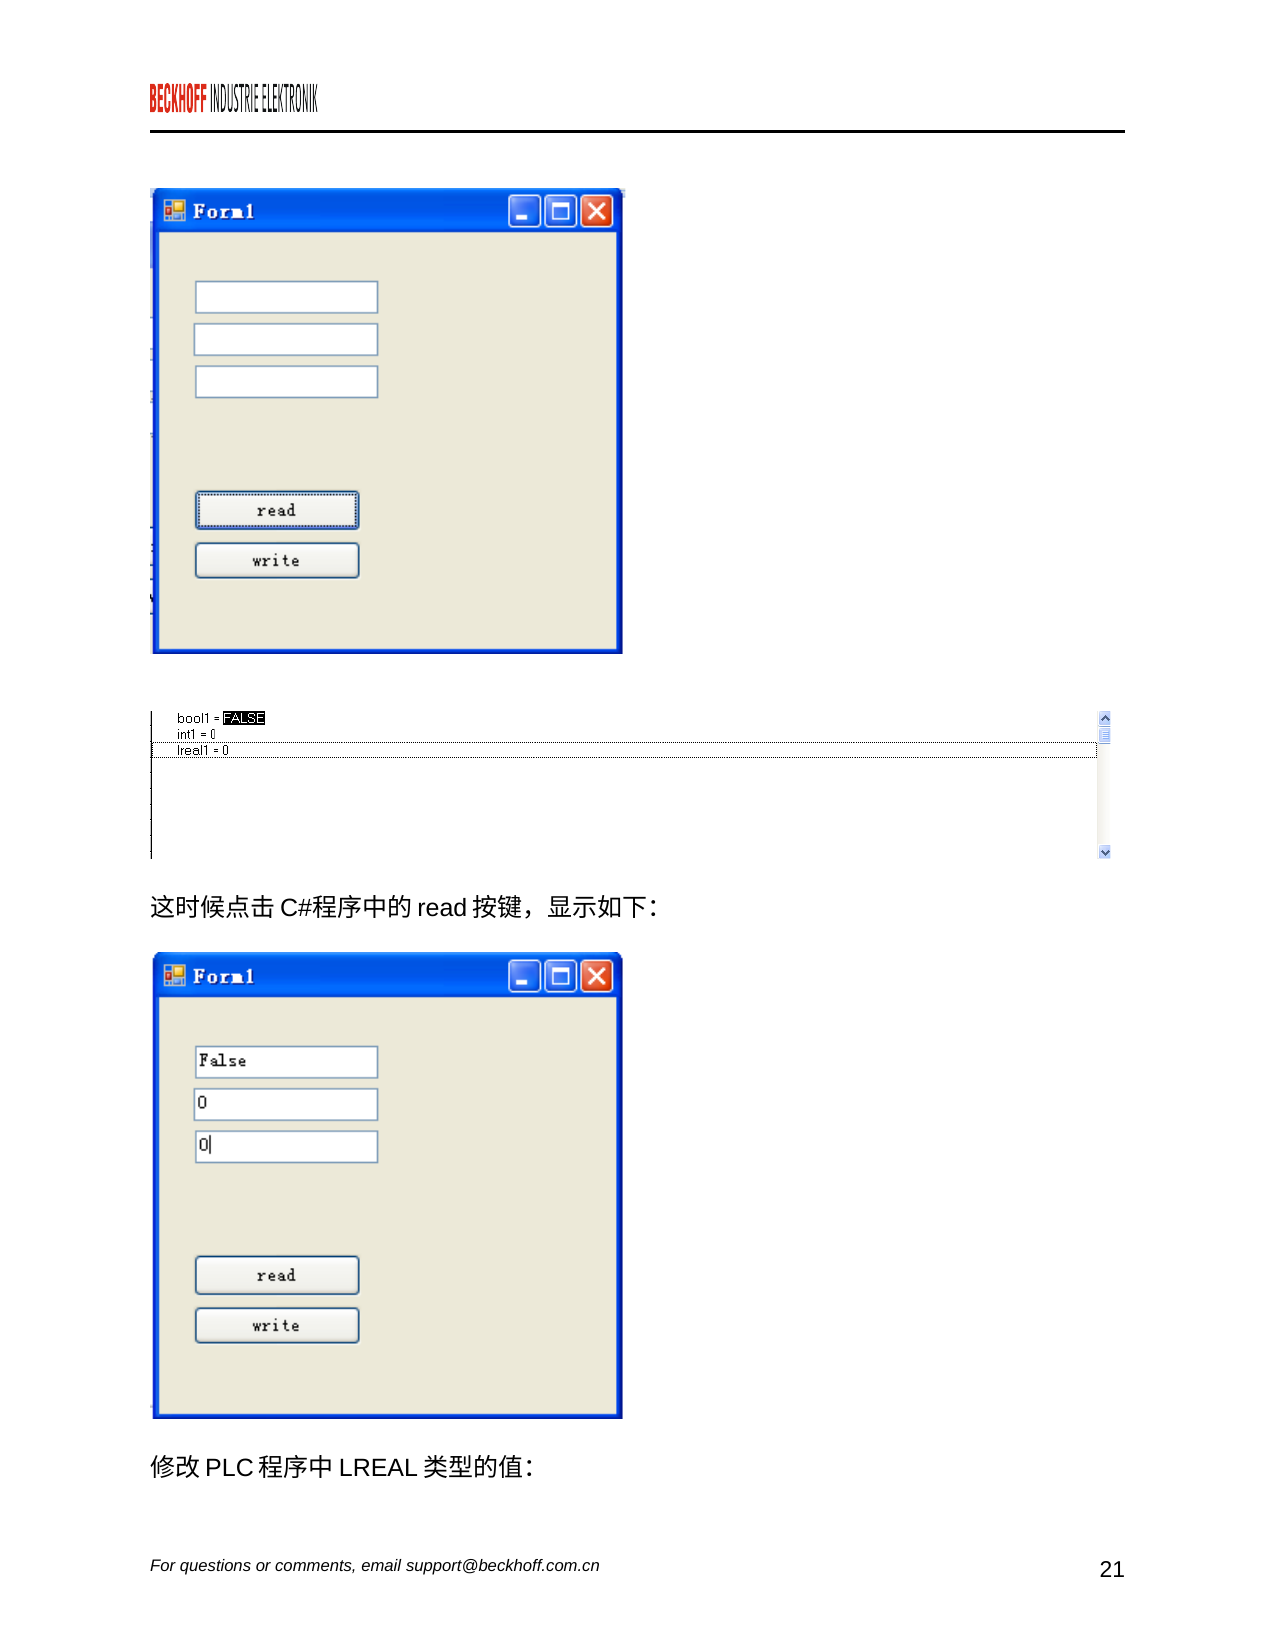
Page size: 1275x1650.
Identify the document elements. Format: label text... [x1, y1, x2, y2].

picture [150, 711, 1111, 859]
picture [150, 952, 626, 1419]
text 修改PLC程序中LREAL类型的值： [150, 1447, 1125, 1483]
text 这时候点击C#程序中的read按键，显示如下： [150, 888, 1125, 924]
picture [150, 188, 626, 654]
